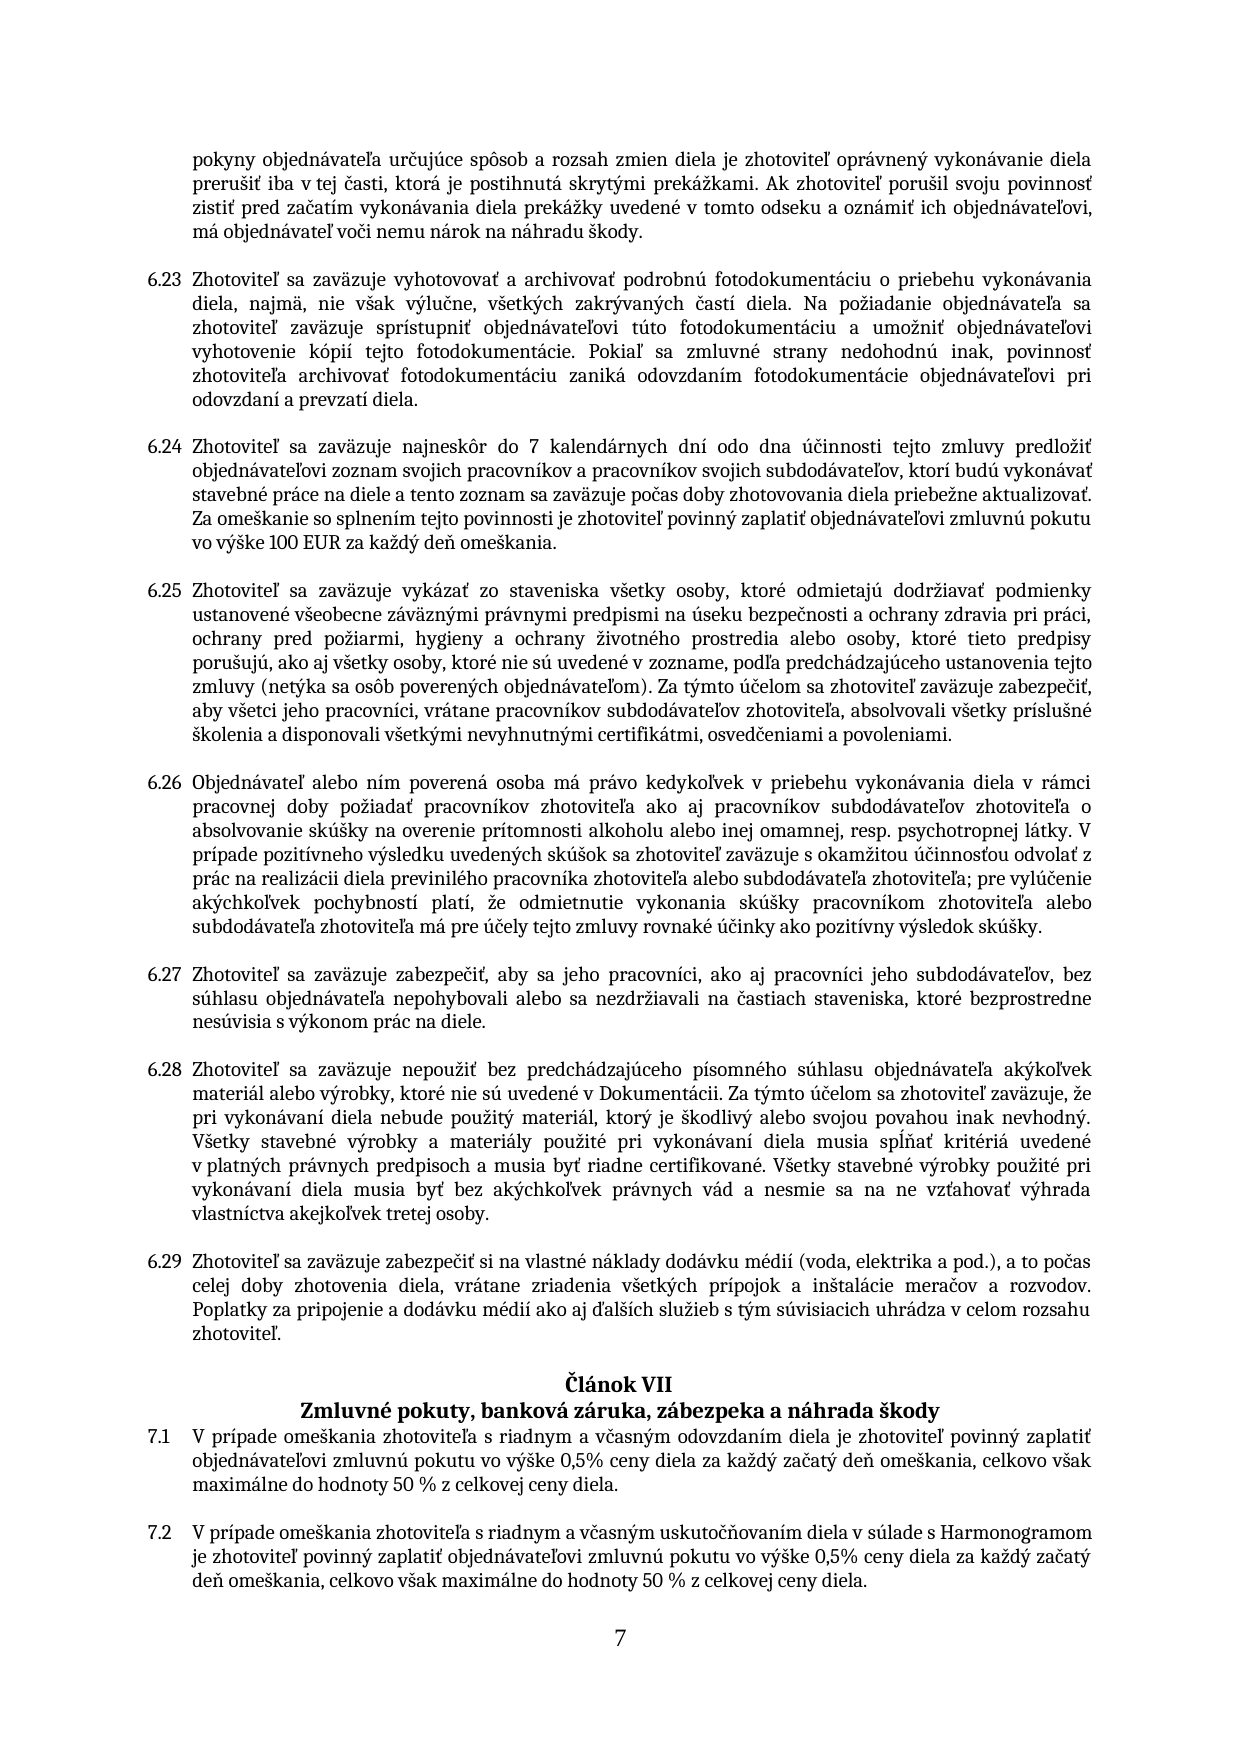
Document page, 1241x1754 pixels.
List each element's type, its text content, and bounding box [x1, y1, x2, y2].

list Zhotoviteľ sa zaväzuje zabezpečiť si na vlastné náklady dodávku médií (voda, elektrika a pod.), a to počas celej doby zhotovenia diela, vrátane zriadenia všetkých prípojok a inštalácie meračov a rozvodov. Poplatky za pripojenie a dodávku médií ako aj ďalších služieb s tým súvisiacich uhrádza v celom rozsahu zhotoviteľ. [148, 1250, 1093, 1346]
list Zhotoviteľ sa zaväzuje vykázať zo staveniska všetky osoby, ktoré odmietajú dodržiavať podmienky ustanovené všeobecne záväznými právnymi predpismi na úseku bezpečnosti a ochrany zdravia pri práci, ochrany pred požiarmi, hygieny a ochrany životného prostredia alebo osoby, ktoré tieto predpisy porušujú, ako aj všetky osoby, ktoré nie sú uvedené v zozname, podľa predchádzajúceho ustanovenia tejto zmluvy (netýka sa osôb poverených objednávateľom). Za týmto účelom sa zhotoviteľ zaväzuje zabezpečiť, aby všetci jeho pracovníci, vrátane pracovníkov subdodávateľov zhotoviteľa, absolvovali všetky príslušné školenia a disponovali všetkými nevyhnutnými certifikátmi, osvedčeniami a povoleniami. [148, 579, 1093, 747]
text Článok VII [443, 1372, 794, 1398]
list Objednávateľ alebo ním poverená osoba má právo kedykoľvek v priebehu vykonávania diela v rámci pracovnej doby požiadať pracovníkov zhotoviteľa ako aj pracovníkov subdodávateľov zhotoviteľa o absolvovanie skúšky na overenie prítomnosti alkoholu alebo inej omamnej, resp. psychotropnej látky. V prípade pozitívneho výsledku uvedených skúšok sa zhotoviteľ zaväzuje s okamžitou účinnosťou odvolať z prác na realizácii diela previnilého pracovníka zhotoviteľa alebo subdodávateľa zhotoviteľa; pre vylúčenie akýchkoľvek pochybností platí, že odmietnutie vykonania skúšky pracovníkom zhotoviteľa alebo subdodávateľa zhotoviteľa má pre účely tejto zmluvy rovnaké účinky ako pozitívny výsledok skúšky. [148, 771, 1093, 938]
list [148, 148, 1093, 243]
list Zhotoviteľ sa zaväzuje najneskôr do 7 kalendárnych dní odo dna účinnosti tejto zmluvy predložiť objednávateľovi zoznam svojich pracovníkov a pracovníkov svojich subdodávateľov, ktorí budú vykonávať stavebné práce na diele a tento zoznam sa zaväzuje počas doby zhotovovania diela priebežne aktualizovať. Za omeškanie so splnením tejto povinnosti je zhotoviteľ povinný zaplatiť objednávateľovi zmluvnú pokutu vo výške 100 EUR za každý deň omeškania. [148, 435, 1093, 555]
list V prípade omeškania zhotoviteľa s riadnym a včasným odovzdaním diela je zhotoviteľ povinný zaplatiť objednávateľovi zmluvnú pokutu vo výške 0,5% ceny diela za každý začatý deň omeškania, celkovo však maximálne do hodnoty 50 % z celkovej ceny diela. [148, 1424, 1093, 1496]
list V prípade omeškania zhotoviteľa s riadnym a včasným uskutočňovaním diela v súlade s Harmonogramom je zhotoviteľ povinný zaplatiť objednávateľovi zmluvnú pokutu vo výške 0,5% ceny diela za každý začatý deň omeškania, celkovo však maximálne do hodnoty 50 % z celkovej ceny diela. [148, 1520, 1093, 1592]
list Zhotoviteľ sa zaväzuje vyhotovovať a archivovať podrobnú fotodokumentáciu o priebehu vykonávania diela, najmä, nie však výlučne, všetkých zakrývaných častí diela. Na požiadanie objednávateľa sa zhotoviteľ zaväzuje sprístupniť objednávateľovi túto fotodokumentáciu a umožniť objednávateľovi vyhotovenie kópií tejto fotodokumentácie. Pokiaľ sa zmluvné strany nedohodnú inak, povinnosť zhotoviteľa archivovať fotodokumentáciu zaniká odovzdaním fotodokumentácie objednávateľovi pri odovzdaní a prevzatí diela. [148, 267, 1093, 411]
list Zhotoviteľ sa zaväzuje zabezpečiť, aby sa jeho pracovníci, ako aj pracovníci jeho subdodávateľov, bez súhlasu objednávateľa nepohybovali alebo sa nezdržiavali na častiach staveniska, ktoré bezprostredne nesúvisia s výkonom prác na diele. [148, 962, 1093, 1034]
list Zhotoviteľ sa zaväzuje nepoužiť bez predchádzajúceho písomného súhlasu objednávateľa akýkoľvek materiál alebo výrobky, ktoré nie sú uvedené v Dokumentácii. Za týmto účelom sa zhotoviteľ zaväzuje, že pri vykonávaní diela nebude použitý materiál, ktorý je škodlivý alebo svojou povahou inak nevhodný. Všetky stavebné výrobky a materiály použité pri vykonávaní diela musia spĺňať kritériá uvedené v platných právnych predpisoch a musia byť riadne certifikované. Všetky stavebné výrobky použité pri vykonávaní diela musia byť bez akýchkoľvek právnych vád a nesmie sa na ne vzťahovať výhrada vlastníctva akejkoľvek tretej osoby. [148, 1058, 1093, 1226]
text Zmluvné pokuty, banková záruka, zábezpeka a náhrada škody [148, 1398, 1093, 1424]
